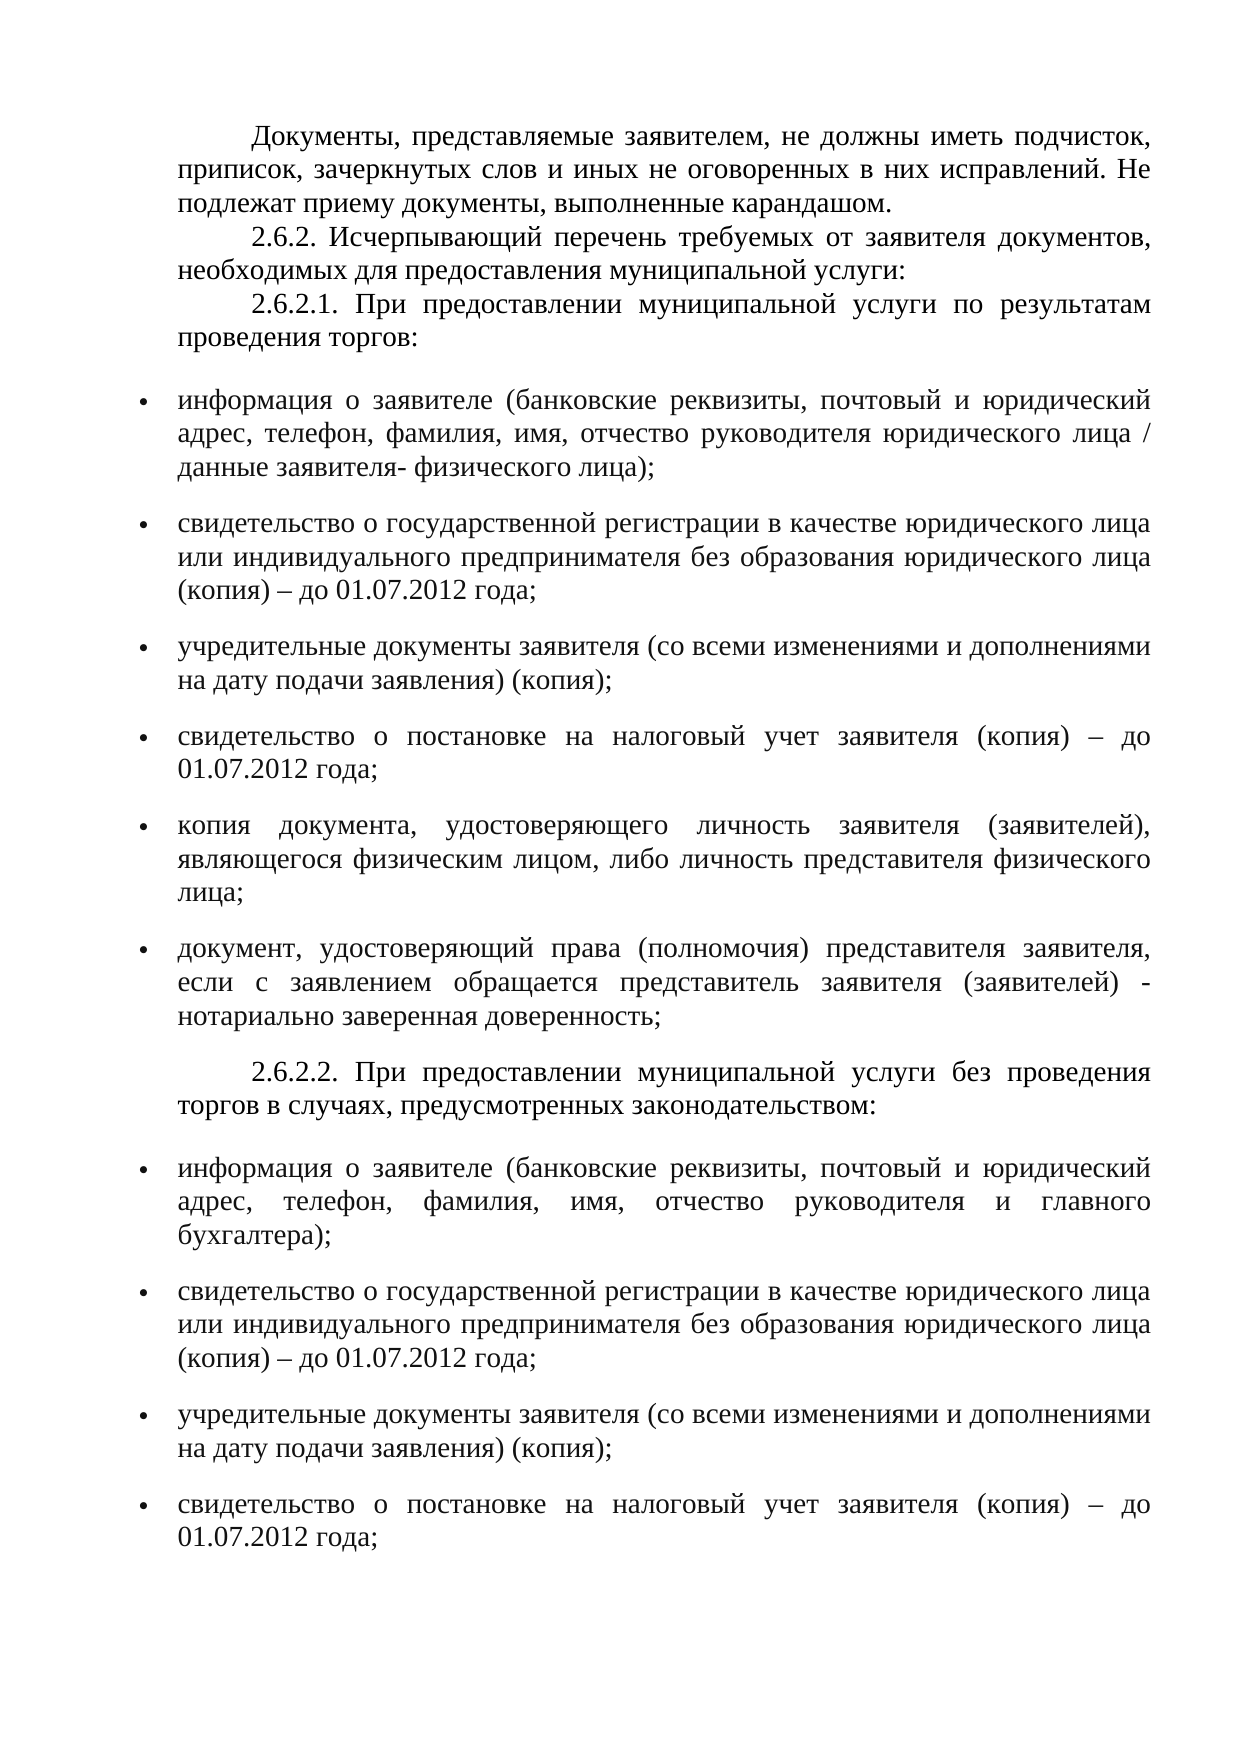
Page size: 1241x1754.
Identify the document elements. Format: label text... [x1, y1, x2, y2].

list документ, удостоверяющий права (полномочия) представителя заявителя, если с заявлением обращается представитель заявителя (заявителей) - нотариально заверенная доверенность; [140, 931, 1152, 1031]
text 2.6.2.1. При предоставлении муниципальной услуги по результатам проведения торгов: [177, 286, 1152, 353]
list свидетельство о постановке на налоговый учет заявителя (копия) – до 01.07.2012 года; [140, 718, 1152, 785]
list информация о заявителе (банковские реквизиты, почтовый и юридический адрес, телефон, фамилия, имя, отчество руководителя юридического лица / данные заявителя- физического лица); [140, 382, 1152, 483]
list свидетельство о постановке на налоговый учет заявителя (копия) – до 01.07.2012 года; [140, 1486, 1152, 1553]
text 2.6.2. Исчерпывающий перечень требуемых от заявителя документов, необходимых для предоставления муниципальной услуги: [177, 219, 1152, 286]
list учредительные документы заявителя (со всеми изменениями и дополнениями на дату подачи заявления) (копия); [140, 1396, 1152, 1463]
list свидетельство о государственной регистрации в качестве юридического лица или индивидуального предпринимателя без образования юридического лица (копия) – до 01.07.2012 года; [140, 505, 1152, 606]
list учредительные документы заявителя (со всеми изменениями и дополнениями на дату подачи заявления) (копия); [140, 628, 1152, 695]
list свидетельство о государственной регистрации в качестве юридического лица или индивидуального предпринимателя без образования юридического лица (копия) – до 01.07.2012 года; [140, 1273, 1152, 1374]
text 2.6.2.2. При предоставлении муниципальной услуги без проведения торгов в случаях, предусмотренных законодательством: [177, 1054, 1152, 1121]
text Документы, представляемые заявителем, не должны иметь подчисток, приписок, зачеркнутых слов и иных не оговоренных в них исправлений. Не подлежат приему документы, выполненные карандашом. [177, 118, 1152, 219]
list копия документа, удостоверяющего личность заявителя (заявителей), являющегося физическим лицом, либо личность представителя физического лица; [140, 807, 1152, 908]
list информация о заявителе (банковские реквизиты, почтовый и юридический адрес, телефон, фамилия, имя, отчество руководителя и главного бухгалтера); [140, 1150, 1152, 1251]
